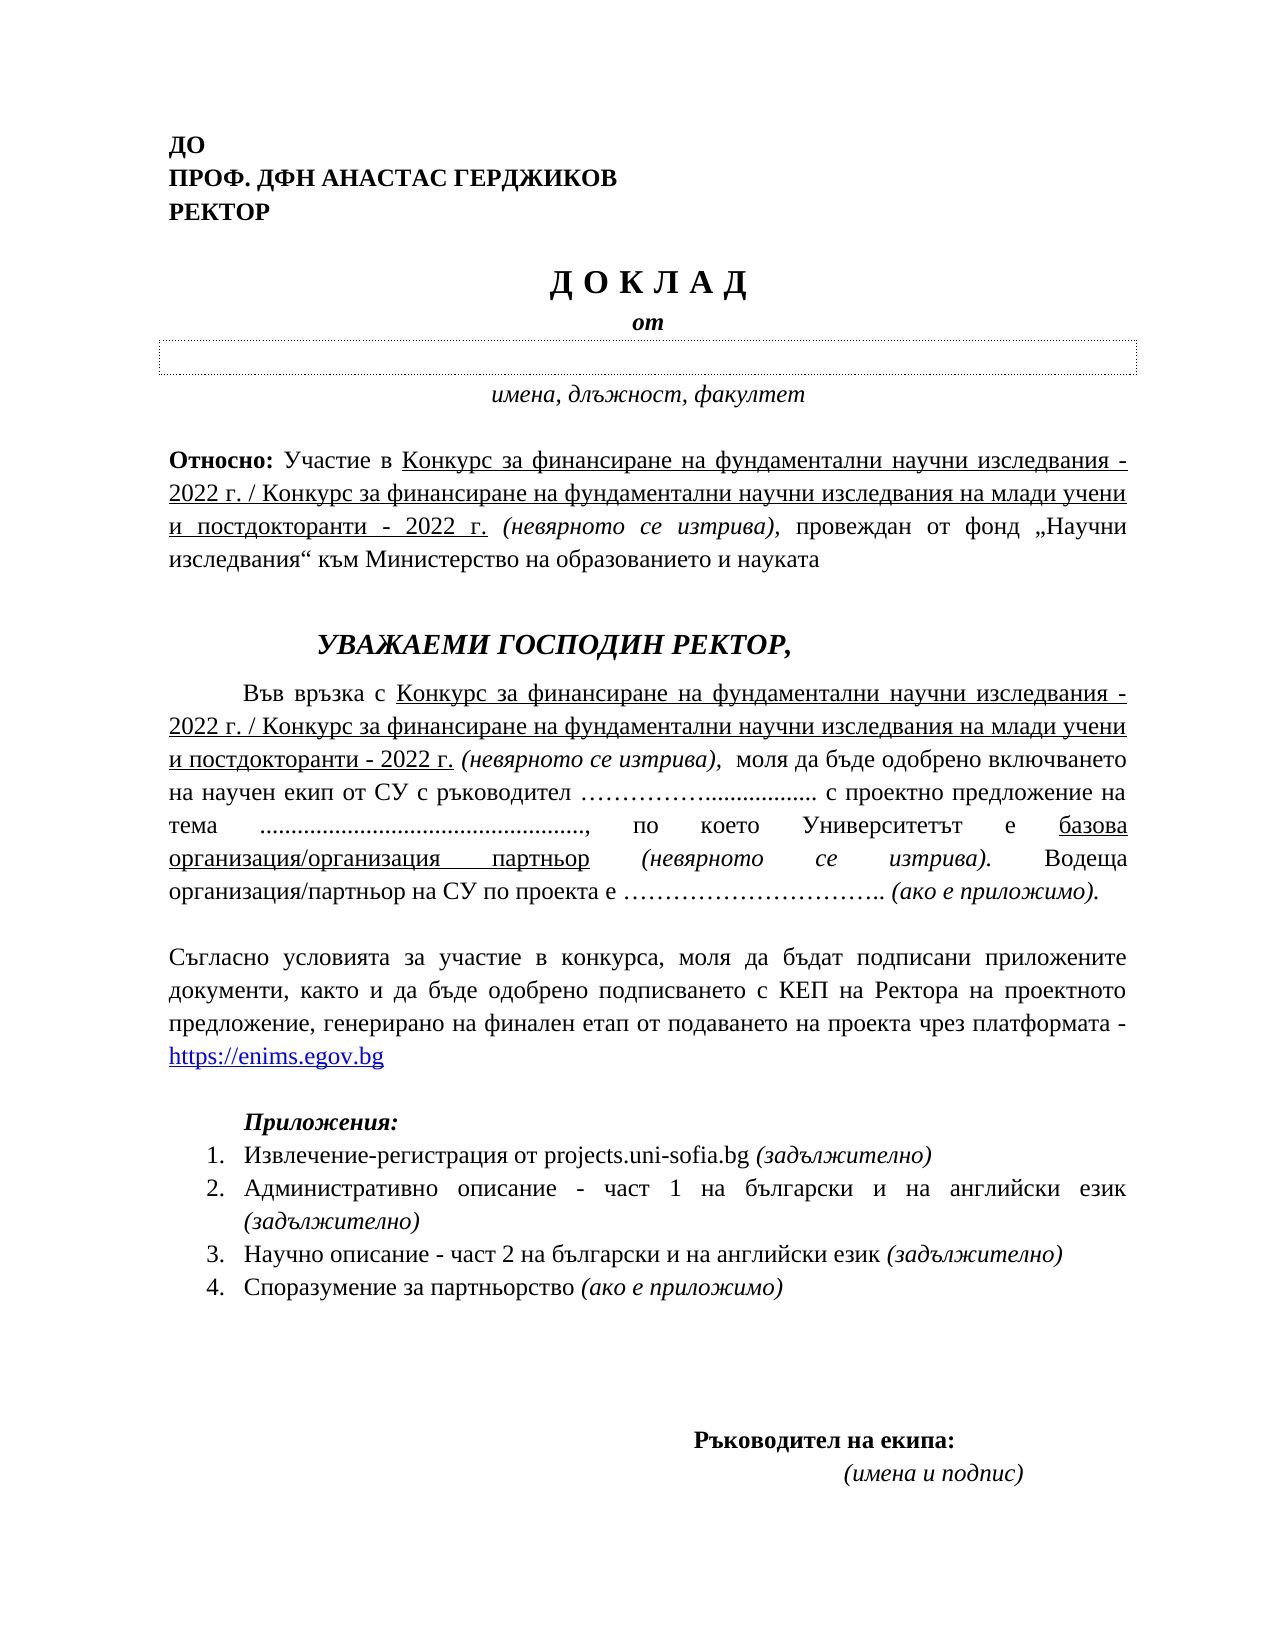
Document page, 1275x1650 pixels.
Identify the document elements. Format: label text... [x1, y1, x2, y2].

list Административно описание - част 1 на български и на английски език (задължително) [206, 1173, 1127, 1235]
text Приложения: [169, 1107, 1127, 1136]
text ДО [169, 131, 1127, 159]
list Научно описание - част 2 на български и на английски език (задължително) [206, 1239, 1127, 1268]
text (имена и подпис) [769, 1458, 1127, 1487]
list Споразумение за партньорство (ако е приложимо) [206, 1272, 1127, 1301]
text Ръководител на екипа: [619, 1425, 1127, 1454]
text РЕКТОР [169, 197, 1127, 225]
text Във връзка с Конкурс за финансиране на фундаментални научни изследвания - 2022 г. / Конкурс за финансиране на фундаментални научни изследвания на млади учени и постдокторанти - 2022 г. (невярното се изтрива), моля да бъде одобрено включването на научен екип от СУ с ръководител …………….................. с проектно предложение на тема ...................................................., по което Университетът е базова организация/организация партньор (невярното се изтрива). Водеща организация/партньор на СУ по проекта е ………………………….. (ако е приложимо). [169, 737, 1127, 904]
text Във връзка с Конкурс за финансиране на фундаментални научни изследвания - 2022 г. / Конкурс за финансиране на фундаментални научни изследвания на млади учени и постдокторанти - 2022 г. (невярното се изтрива), моля да бъде одобрено включването на научен екип от СУ с ръководител …………….................. с проектно предложение на тема ...................................................., по което Университетът е базова организация/организация партньор (невярното се изтрива). Водеща организация/партньор на СУ по проекта е ………………………….. (ако е приложимо). [169, 678, 1127, 736]
text ДОКЛАД [169, 263, 1127, 301]
text проф. дфн Анастас Герджиков [169, 163, 1127, 192]
text Съгласно условията за участие в конкурса, моля да бъдат подписани приложените документи, както и да бъде одобрено подписването с КЕП на Ректора на проектното предложение, генерирано на финален етап от подаването на проекта чрез платформата - https://enims.egov.bg [169, 942, 1127, 1070]
text Относно: Участие в Конкурс за финансиране на фундаментални научни изследвания - 2022 г. / Конкурс за финансиране на фундаментални научни изследвания на млади учени и постдокторанти - 2022 г. (невярното се изтрива), провеждан от фонд „Научни изследвания“ към Министерство на образованието и науката [169, 504, 1127, 573]
list Извлечение-регистрация от projects.uni-sofia.bg (задължително) [206, 1140, 1127, 1169]
text имена, длъжност, факултет [169, 379, 1127, 408]
text от [169, 307, 1127, 335]
text Относно: Участие в Конкурс за финансиране на фундаментални научни изследвания - 2022 г. / Конкурс за финансиране на фундаментални научни изследвания на млади учени и постдокторанти - 2022 г. (невярното се изтрива), провеждан от фонд „Научни изследвания“ към Министерство на образованието и науката [169, 445, 1127, 503]
text УВАЖАЕМИ ГОСПОДИН РЕКТОР, [243, 627, 1127, 661]
